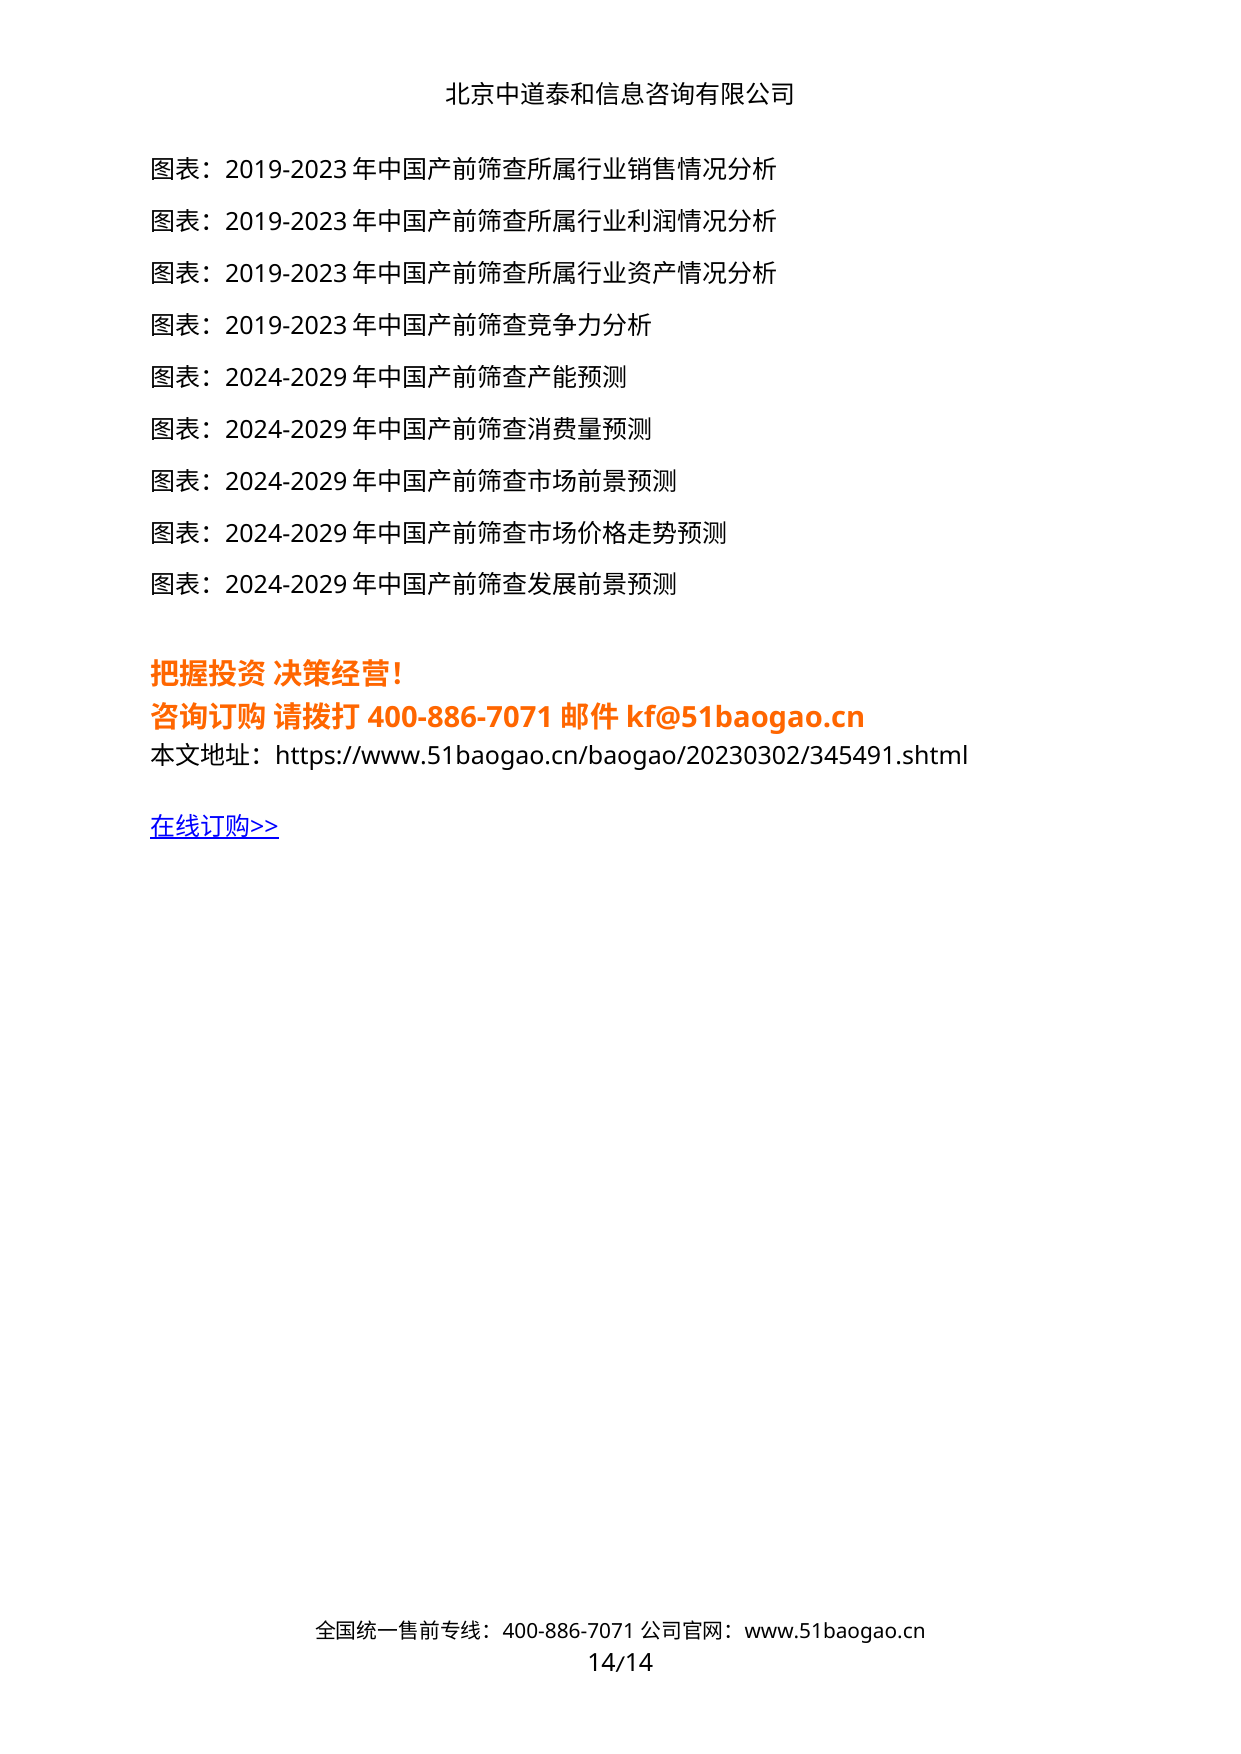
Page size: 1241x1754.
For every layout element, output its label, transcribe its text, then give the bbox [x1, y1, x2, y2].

text 图表：2024-2029年中国产前筛查市场价格走势预测 [150, 513, 1090, 549]
text 图表：2019-2023年中国产前筛查竞争力分析 [150, 306, 1090, 342]
text 把握投资 决策经营！咨询订购 请拨打 400-886-7071 邮件 kf@51baogao.cn本文地址：https://www.51baogao.cn/baogao/20230302/345491.shtml [150, 617, 1090, 772]
text 图表：2024-2029年中国产前筛查市场前景预测 [150, 461, 1090, 497]
text 图表：2024-2029年中国产前筛查消费量预测 [150, 409, 1090, 446]
text 图表：2024-2029年中国产前筛查发展前景预测 [150, 565, 1090, 601]
text 图表：2019-2023年中国产前筛查所属行业利润情况分析 [150, 202, 1090, 238]
text 图表：2019-2023年中国产前筛查所属行业销售情况分析 [150, 150, 1090, 186]
text 图表：2019-2023年中国产前筛查所属行业资产情况分析 [150, 254, 1090, 290]
text 在线订购>> [150, 772, 1090, 842]
text 图表：2024-2029年中国产前筛查产能预测 [150, 357, 1090, 394]
